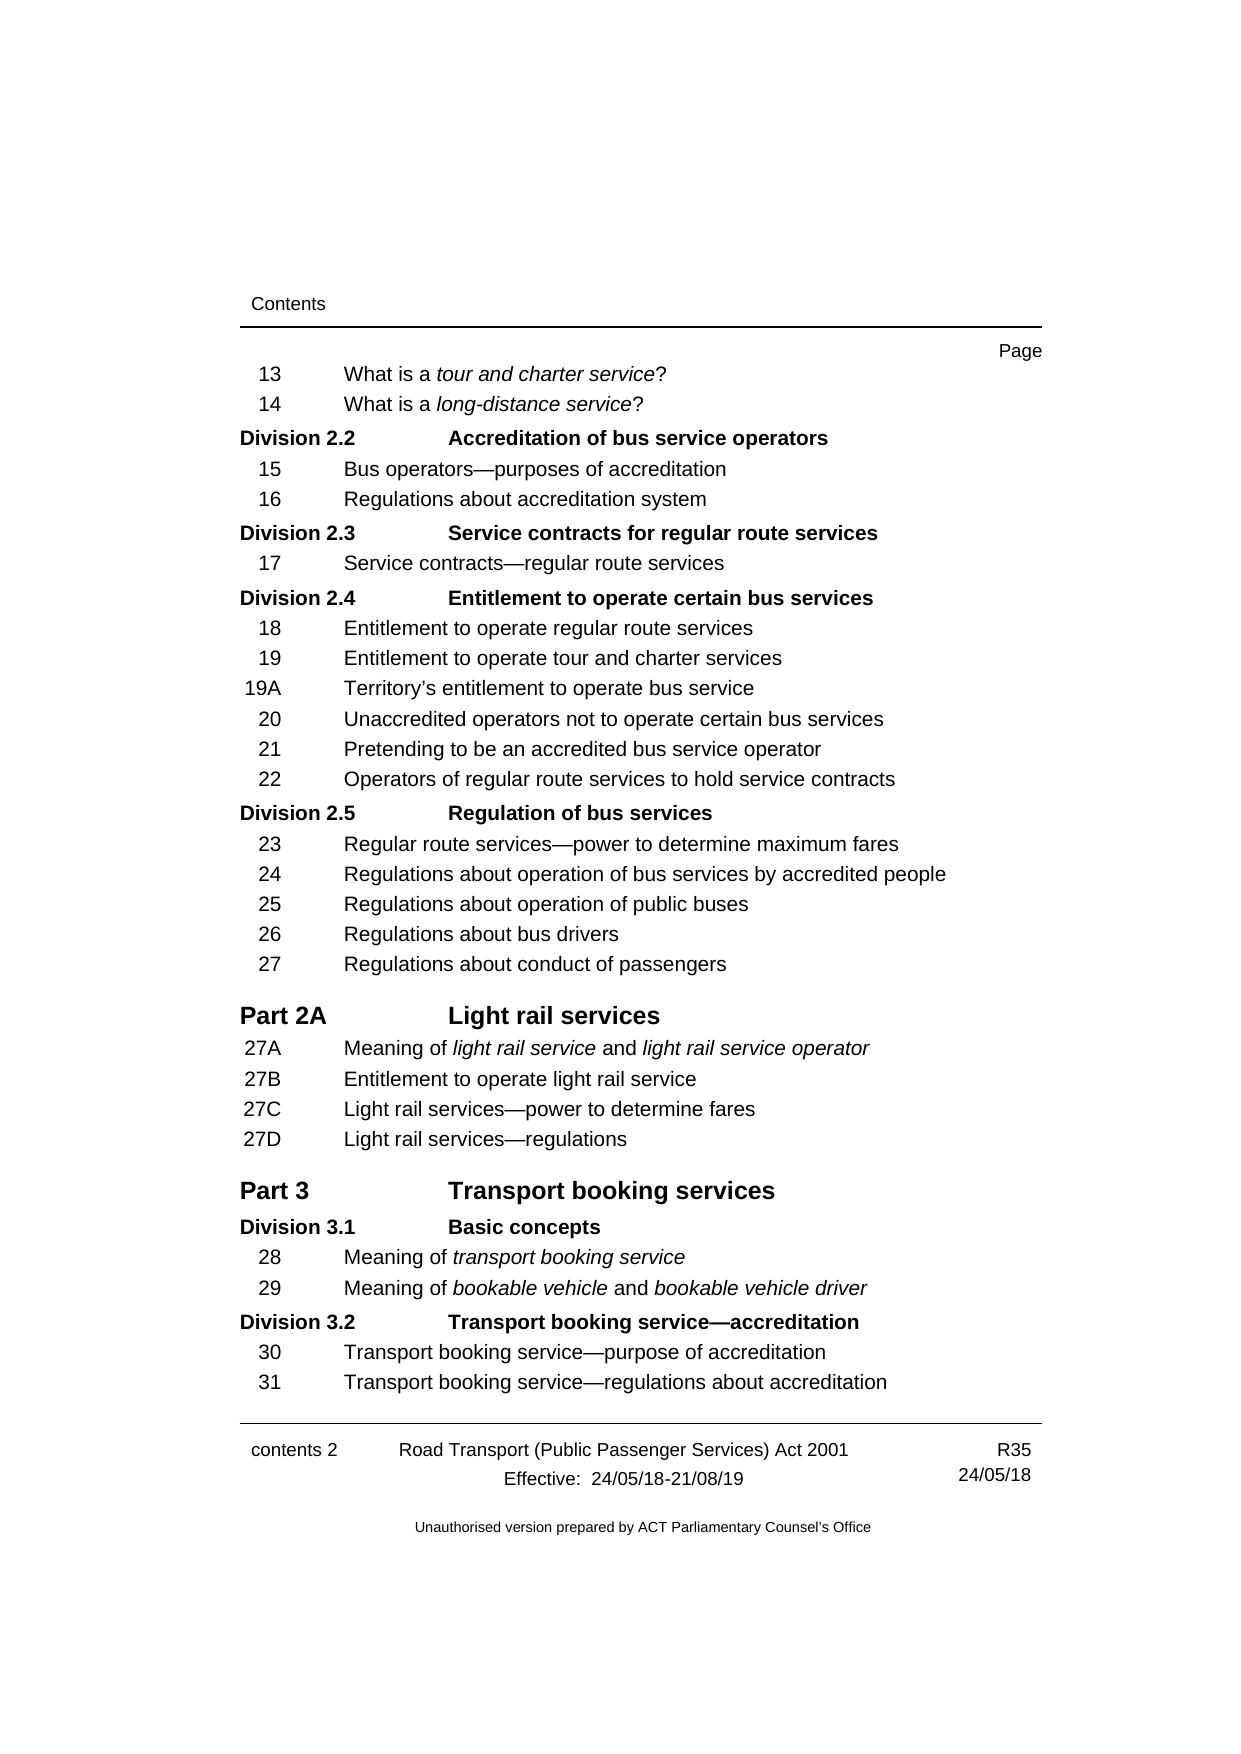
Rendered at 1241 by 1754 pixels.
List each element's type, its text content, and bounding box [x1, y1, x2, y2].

text 29 Meaning of bookable vehicle and bookable vehicle driver 23 [239, 1275, 996, 1299]
text 27B Entitlement to operate light rail service 19 [239, 1066, 996, 1090]
text 18 Entitlement to operate regular route services 12 [239, 616, 996, 640]
text 25 Regulations about operation of public buses 16 [239, 892, 996, 916]
text Division 2.5 Regulation of bus services 15 [239, 801, 996, 825]
text Division 3.2 Transport booking service—accreditation 24 [239, 1310, 996, 1334]
text 28 Meaning of transport booking service 23 [239, 1245, 996, 1269]
text 27 Regulations about conduct of passengers 18 [239, 952, 996, 976]
text 24 Regulations about operation of bus services by accredited people 15 [239, 862, 996, 886]
text 21 Pretending to be an accredited bus service operator 14 [239, 737, 996, 761]
text 17 Service contracts—regular route services 11 [239, 551, 996, 575]
text Division 3.1 Basic concepts 23 [239, 1215, 996, 1239]
text Division 2.3 Service contracts for regular route services 11 [239, 521, 996, 545]
text 30 Transport booking service—purpose of accreditation 24 [239, 1340, 996, 1364]
text 20 Unaccredited operators not to operate certain bus services 13 [239, 706, 996, 730]
text Part 2A Light rail services 19 [239, 1001, 996, 1030]
text 23 Regular route services—power to determine maximum fares 15 [239, 831, 996, 855]
text 26 Regulations about bus drivers 17 [239, 922, 996, 946]
text 27D Light rail services—regulations 21 [239, 1127, 996, 1151]
text 22 Operators of regular route services to hold service contracts 14 [239, 767, 996, 791]
text 15 Bus operators—purposes of accreditation 9 [239, 456, 996, 480]
text 16 Regulations about accreditation system 9 [239, 487, 996, 511]
text 14 What is a long-distance service? 9 [239, 392, 996, 416]
text Part 3 Transport booking services 23 [239, 1176, 996, 1204]
text 31 Transport booking service—regulations about accreditation 24 [239, 1370, 996, 1394]
text 19A Territory’s entitlement to operate bus service 13 [239, 676, 996, 700]
text 19 Entitlement to operate tour and charter services 13 [239, 646, 996, 670]
text Division 2.4 Entitlement to operate certain bus services 12 [239, 586, 996, 609]
text Division 2.2 Accreditation of bus service operators 9 [239, 426, 996, 450]
text 13 What is a tour and charter service? 8 [239, 362, 996, 386]
text 27C Light rail services—power to determine fares 20 [239, 1097, 996, 1121]
text 27A Meaning of light rail service and light rail service operator 19 [239, 1036, 996, 1060]
